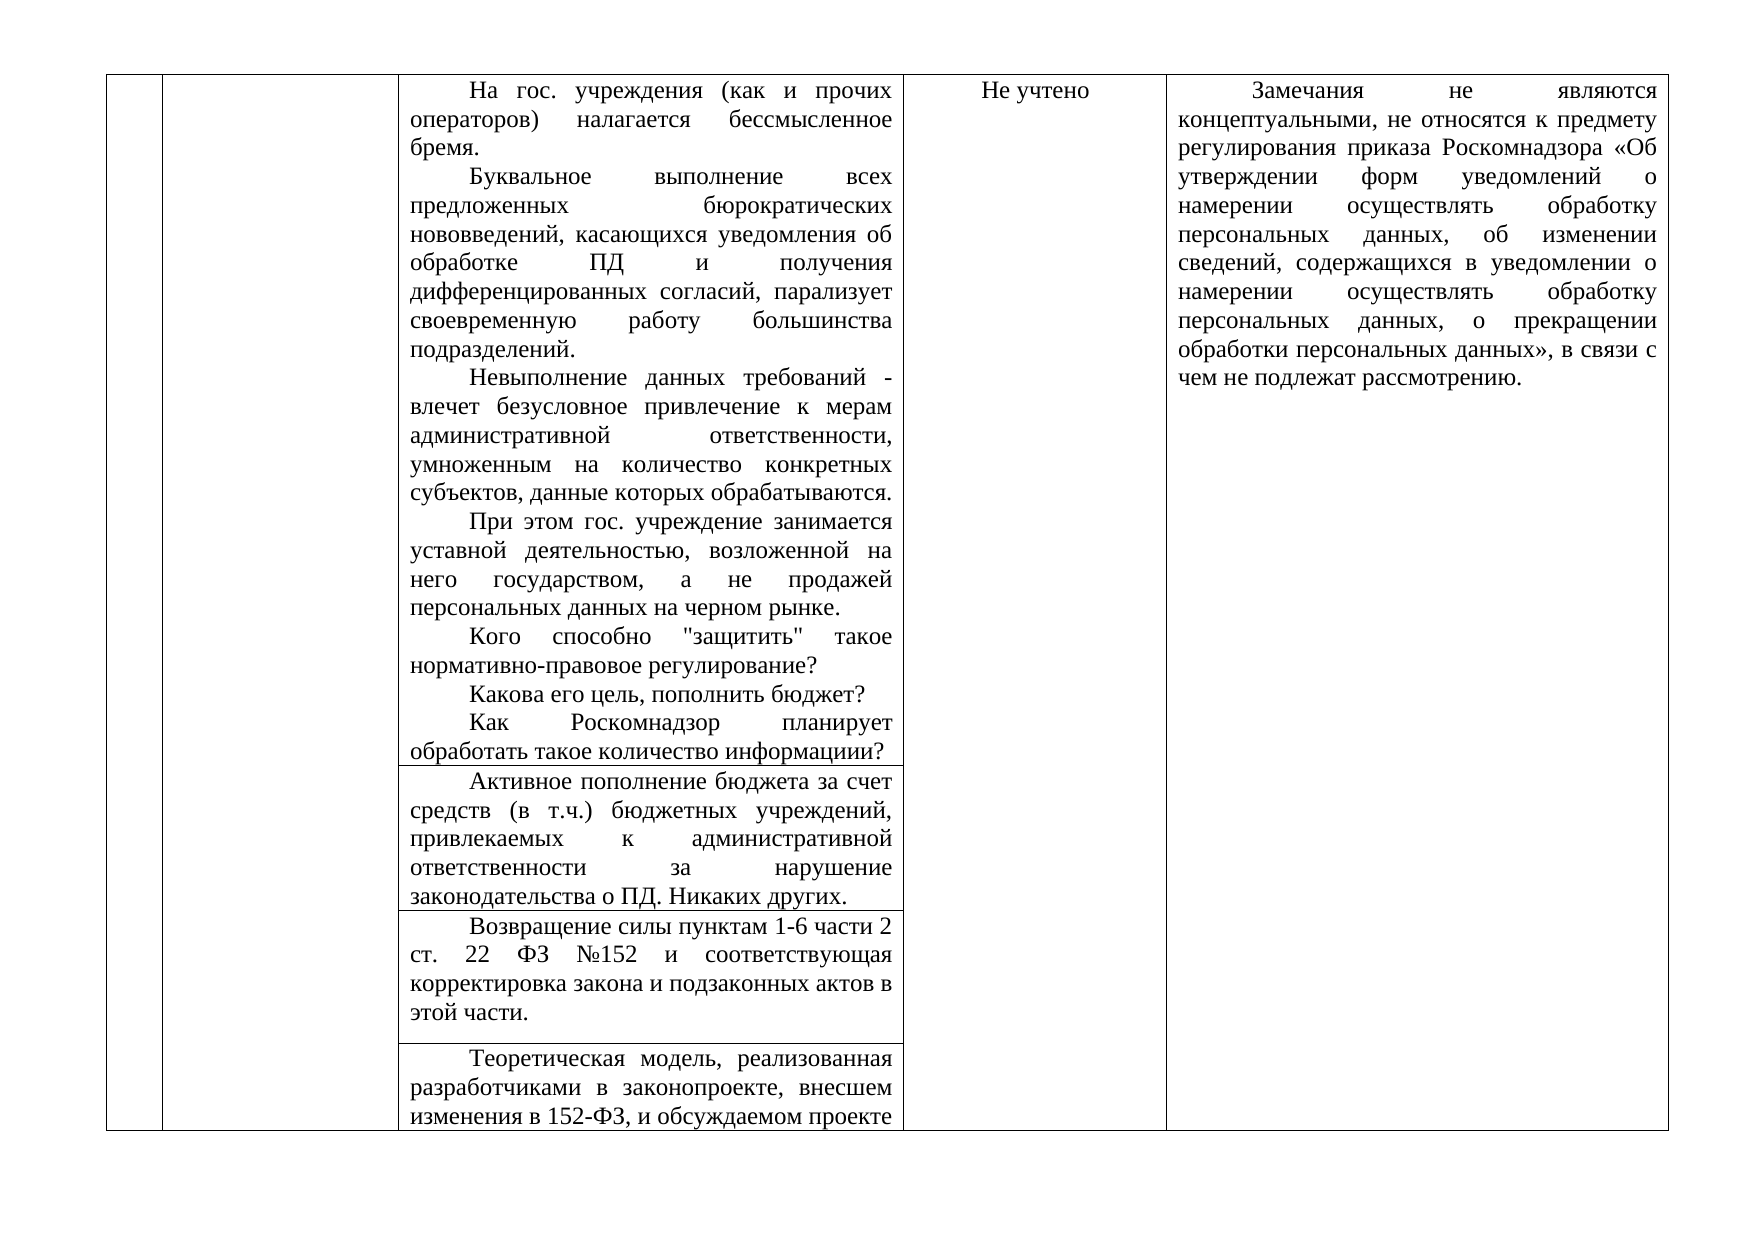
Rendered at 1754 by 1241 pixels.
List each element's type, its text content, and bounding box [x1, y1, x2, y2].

table_cell Замечания не являются концептуальными, не относятся к предмету регулирования приказа Роскомнадзора «Об утверждении форм уведомлений о намерении осуществлять обработку персональных данных, об изменении сведений, содержащихся в уведомлении о намерении осуществлять обработку персональных данных, о прекращении обработки персональных данных», в связи с чем не подлежат рассмотрению. [1167, 75, 1668, 1130]
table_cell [163, 75, 398, 1130]
table_cell Не учтено [904, 75, 1166, 1130]
table_cell 1 [107, 75, 162, 1130]
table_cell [399, 1044, 903, 1130]
table_cell На гос. учреждения (как и прочих операторов) налагается бессмысленное бремя. Буквальное выполнение всех предложенных бюрократических нововведений, касающихся уведомления об обработке ПД и получения дифференцированных согласий, парализует своевременную работу большинства подразделений. Невыполнение данных требований - влечет безусловное привлечение к мерам административной ответственности, умноженным на количество конкретных субъектов, данные которых обрабатываются. При этом гос. учреждение занимается уставной деятельностью, возложенной на него государством, а не продажей персональных данных на черном рынке. Кого способно "защитить" такое нормативно-правовое регулирование? Какова его цель, пополнить бюджет? Как Роскомнадзор планирует обработать такое количество информациии? [399, 75, 903, 765]
table_cell Активное пополнение бюджета за счет средств (в т.ч.) бюджетных учреждений, привлекаемых к административной ответственности за нарушение законодательства о ПД. Никаких других. [399, 766, 903, 910]
table_cell Возвращение силы пунктам 1-6 части 2 ст. 22 ФЗ №152 и соответствующая корректировка закона и подзаконных актов в этой части. [399, 911, 903, 1042]
